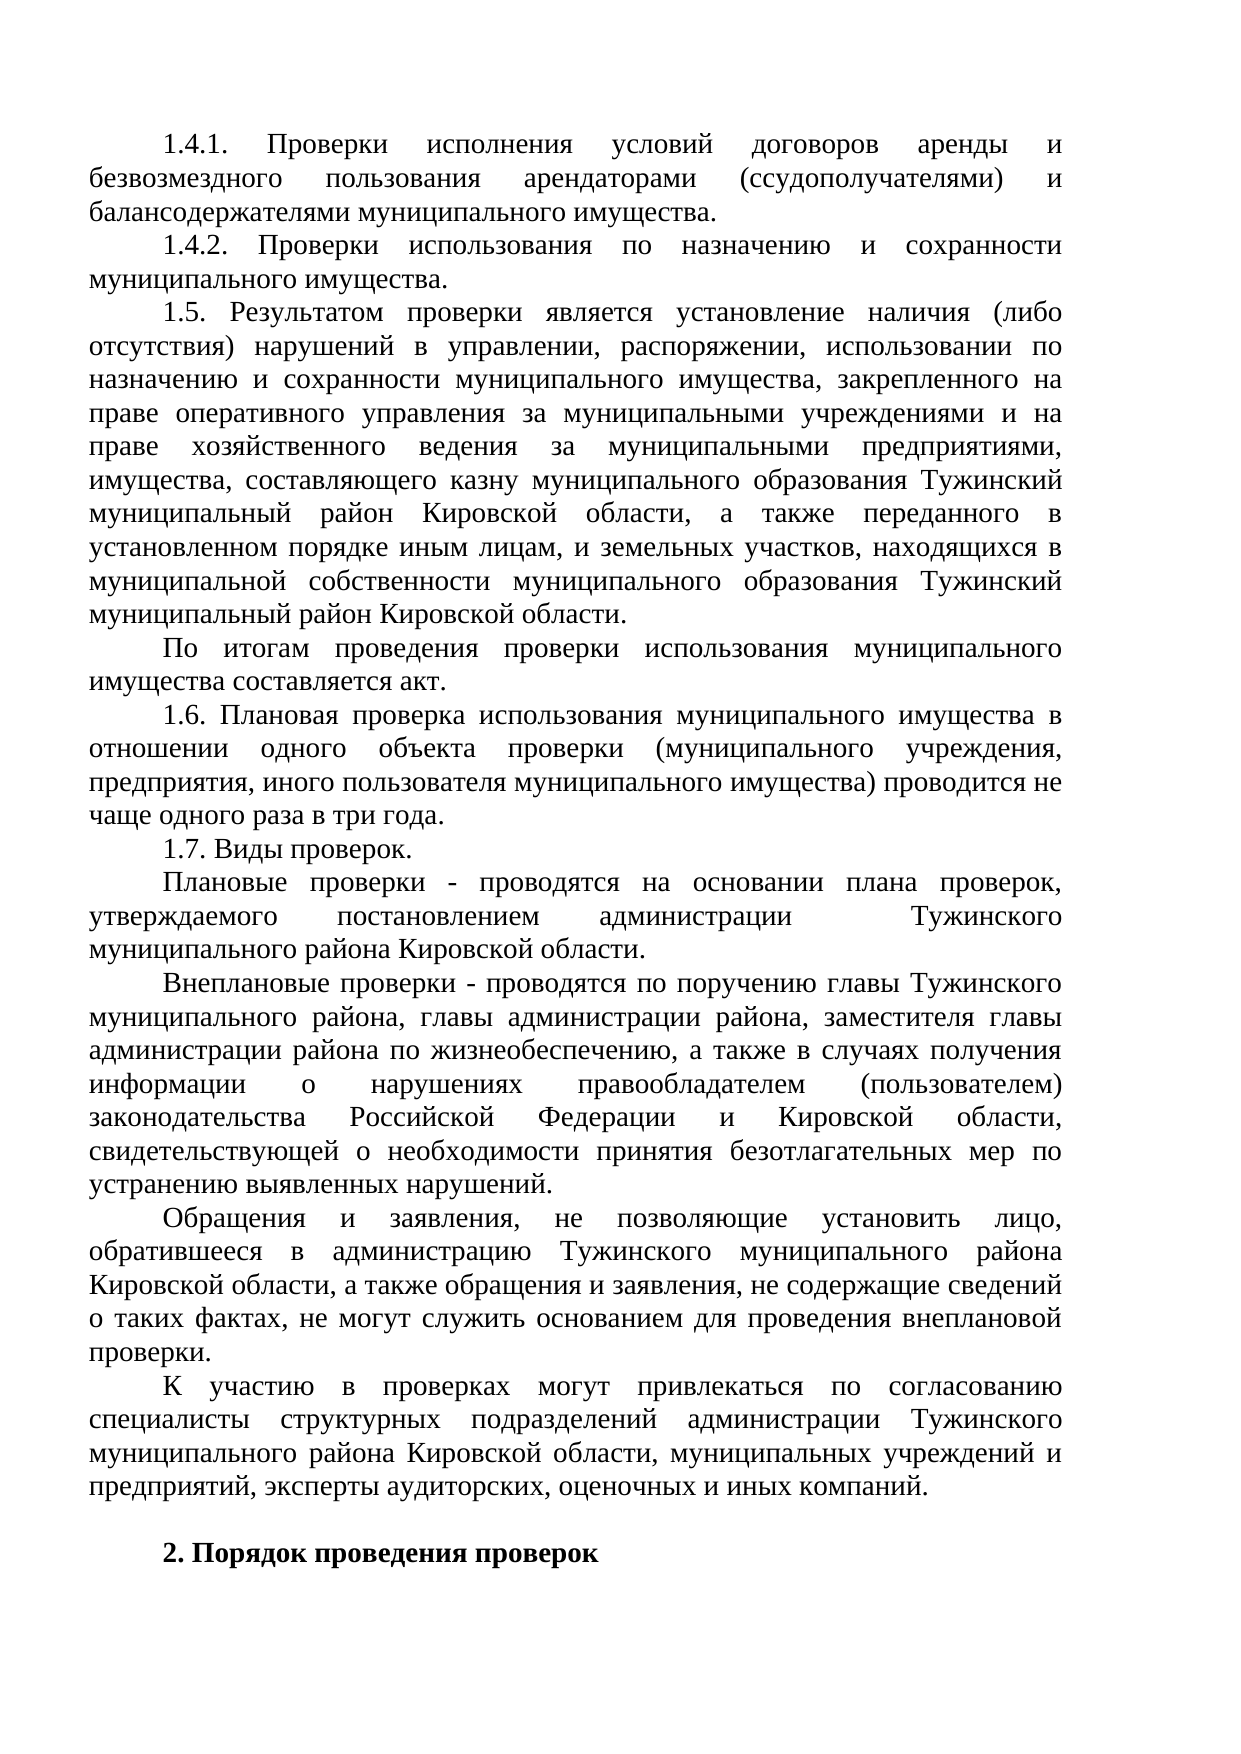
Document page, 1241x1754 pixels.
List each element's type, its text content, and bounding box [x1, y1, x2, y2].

text 1.5. Результатом проверки является установление наличия (либо отсутствия) нарушений в управлении, распоряжении, использовании по назначению и сохранности муниципального имущества, закрепленного на праве оперативного управления за муниципальными учреждениями и на праве хозяйственного ведения за муниципальными предприятиями, имущества, составляющего казну муниципального образования Тужинский муниципальный район Кировской области, а также переданного в установленном порядке иным лицам, и земельных участков, находящихся в муниципальной собственности муниципального образования Тужинский муниципальный район Кировской области. [89, 294, 1063, 630]
text Плановые проверки - проводятся на основании плана проверок, утверждаемого постановлением администрации Тужинского муниципального района Кировской области. [89, 864, 1063, 965]
text 1.7. Виды проверок. [89, 831, 1063, 864]
text 2. Порядок проведения проверок [89, 1535, 1063, 1569]
text Обращения и заявления, не позволяющие установить лицо, обратившееся в администрацию Тужинского муниципального района Кировской области, а также обращения и заявления, не содержащие сведений о таких фактах, не могут служить основанием для проведения внеплановой проверки. [89, 1200, 1063, 1368]
text По итогам проведения проверки использования муниципального имущества составляется акт. [89, 630, 1063, 697]
text 1.4.2. Проверки использования по назначению и сохранности муниципального имущества. [89, 227, 1063, 294]
text 1.6. Плановая проверка использования муниципального имущества в отношении одного объекта проверки (муниципального учреждения, предприятия, иного пользователя муниципального имущества) проводится не чаще одного раза в три года. [89, 697, 1063, 831]
text 1.4.1. Проверки исполнения условий договоров аренды и безвозмездного пользования арендаторами (ссудополучателями) и балансодержателями муниципального имущества. [89, 127, 1063, 227]
text К участию в проверках могут привлекаться по согласованию специалисты структурных подразделений администрации Тужинского муниципального района Кировской области, муниципальных учреждений и предприятий, эксперты аудиторских, оценочных и иных компаний. [89, 1368, 1063, 1502]
text Внеплановые проверки - проводятся по поручению главы Тужинского муниципального района, главы администрации района, заместителя главы администрации района по жизнеобеспечению, а также в случаях получения информации о нарушениях правообладателем (пользователем) законодательства Российской Федерации и Кировской области, свидетельствующей о необходимости принятия безотлагательных мер по устранению выявленных нарушений. [89, 965, 1063, 1200]
